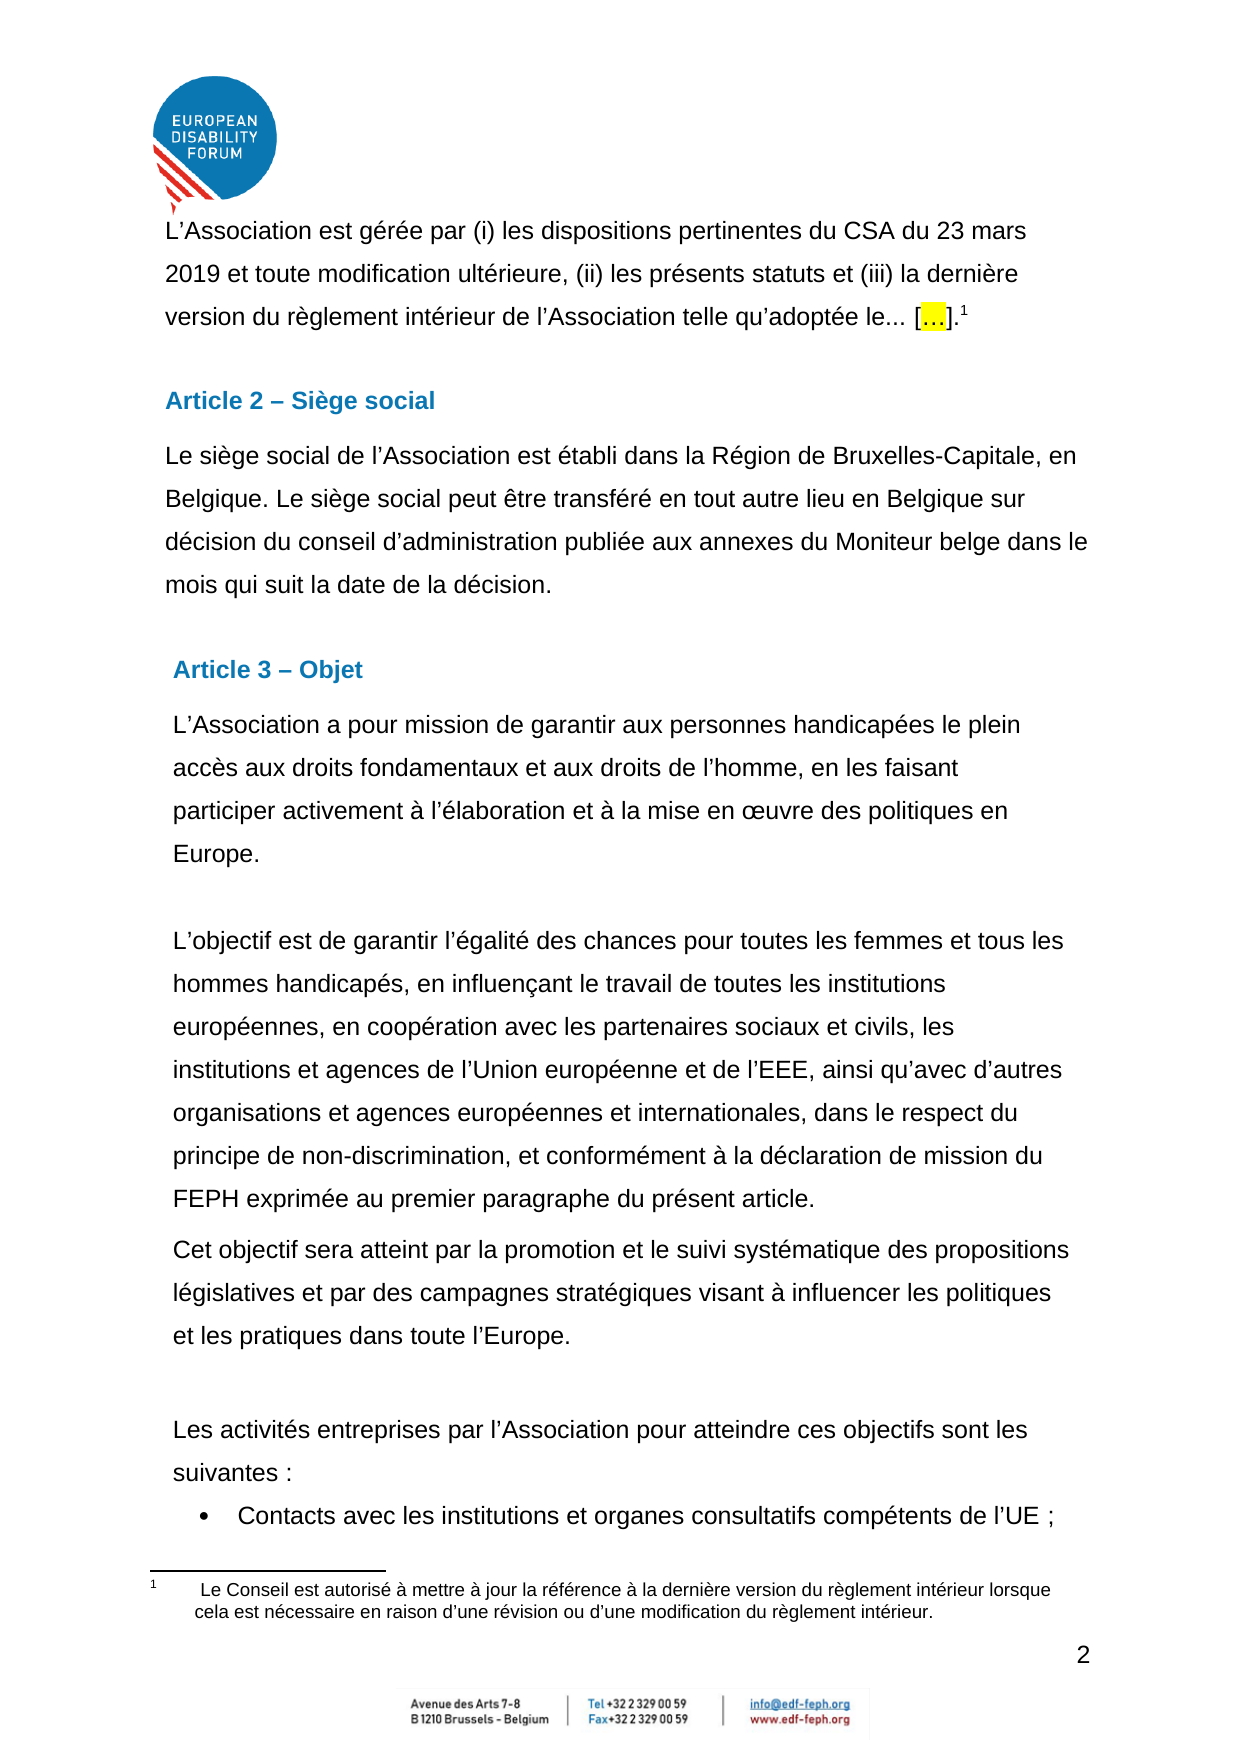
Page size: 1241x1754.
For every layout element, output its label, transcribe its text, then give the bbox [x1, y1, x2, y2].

text Article 3 – Objet [173, 655, 1090, 684]
text Article 2 – Siège social [165, 386, 1090, 414]
text L’Association est gérée par (i) les dispositions pertinentes du CSA du 23 mars 2019 et toute modification ultérieure, (ii) les présents statuts et (iii) la dernière version du règlement intérieur de l’Association telle qu’adoptée le... […]. [165, 216, 1090, 331]
text L’Association a pour mission de garantir aux personnes handicapées le plein accès aux droits fondamentaux et aux droits de l’homme, en les faisant participer activement à l’élaboration et à la mise en œuvre des politiques en Europe. [173, 710, 1068, 868]
text Les activités entreprises par l’Association pour atteindre ces objectifs sont les suivantes : [173, 1415, 1090, 1487]
picture [150, 73, 279, 216]
text Cet objectif sera atteint par la promotion et le suivi systématique des propositions législatives et par des campagnes stratégiques visant à influencer les politiques et les pratiques dans toute l’Europe. [173, 1235, 1077, 1350]
text Le siège social de l’Association est établi dans la Région de Bruxelles-Capitale, en Belgique. Le siège social peut être transféré en tout autre lieu en Belgique sur décision du conseil d’administration publiée aux annexes du Moniteur belge dans le mois qui suit la date de la décision. [165, 441, 1090, 599]
text L’objectif est de garantir l’égalité des chances pour toutes les femmes et tous les hommes handicapés, en influençant le travail de toutes les institutions européennes, en coopération avec les partenaires sociaux et civils, les institutions et agences de l’Union européenne et de l’EEE, ainsi qu’avec d’autres organisations et agences européennes et internationales, dans le respect du principe de non-discrimination, et conformément à la déclaration de mission du FEPH exprimée au premier paragraphe du présent article. [173, 926, 1068, 1213]
list Contacts avec les institutions et organes consultatifs compétents de l’UE ; [200, 1501, 1090, 1530]
picture [395, 1687, 871, 1740]
